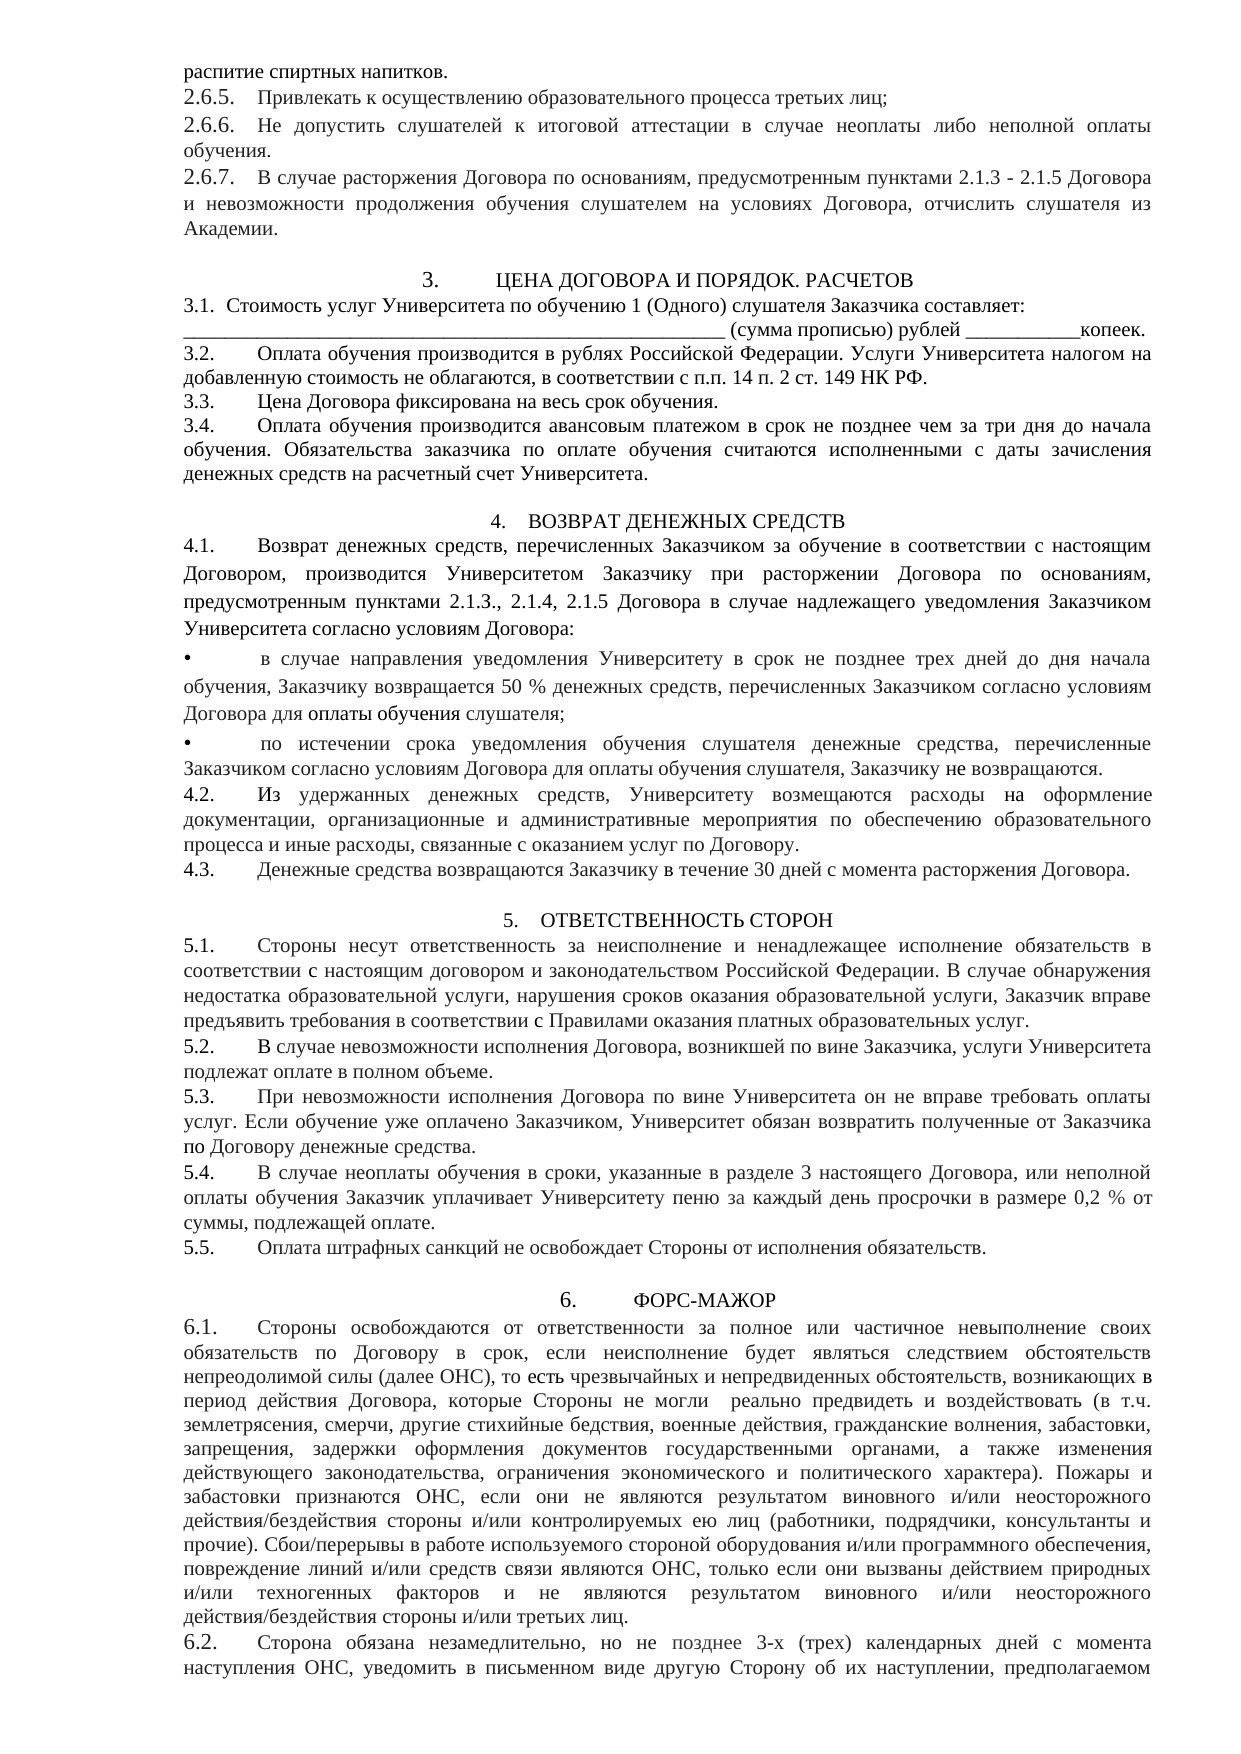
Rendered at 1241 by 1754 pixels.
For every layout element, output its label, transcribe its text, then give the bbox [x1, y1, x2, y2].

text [183, 59, 1152, 83]
list ВОЗВРАТ ДЕНЕЖНЫХ СРЕДСТВ [183, 509, 1152, 533]
list Оплата штрафных санкций не освобождает Стороны от исполнения обязательств. [183, 1235, 1152, 1259]
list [183, 1628, 1152, 1679]
list Цена Договора фиксирована на весь срок обучения. [183, 389, 1152, 413]
list В случае расторжения Договора по основаниям, предусмотренным пунктами 2.1.3 - 2.1.5 Договора и невозможности продолжения обучения слушателем на условиях Договора, отчислить слушателя из Академии. [183, 163, 1152, 240]
text ____________________________________________________ (сумма прописью) рублей ___________копеек. [183, 317, 1152, 341]
list Возврат денежных средств, перечисленных Заказчиком за обучение в соответствии с настоящим Договором, производится Университетом Заказчику при расторжении Договора по основаниям, предусмотренным пунктами 2.1.З., 2.1.4, 2.1.5 Договора в случае надлежащего уведомления Заказчиком Университета согласно условиям Договора: [183, 533, 1152, 640]
list Стороны освобождаются от ответственности за полное или частичное невыполнение своих обязательств по Договору в срок, если неисполнение будет являться следствием обстоятельств непреодолимой силы (далее ОНС), то есть чрезвычайных и непредвиденных обстоятельств, возникающих в период действия Договора, которые Стороны не могли реально предвидеть и воздействовать (в т.ч. землетрясения, смерчи, другие стихийные бедствия, военные действия, гражданские волнения, забастовки, запрещения, задержки оформления документов государственными органами, а также изменения действующего законодательства, ограничения экономического и политического характера). Пожары и забастовки признаются ОНС, если они не являются результатом виновного и/или неосторожного действия/бездействия стороны и/или контролируемых ею лиц (работники, подрядчики, консультанты и прочие). Сбои/перерывы в работе используемого стороной оборудования и/или программного обеспечения, повреждение линий и/или средств связи являются ОНС, только если они вызваны действием природных и/или техногенных факторов и не являются результатом виновного и/или неосторожного действия/бездействия стороны и/или третьих лиц. [183, 1313, 1152, 1628]
list Из удержанных денежных средств, Университету возмещаются расходы на оформление документации, организационные и административные мероприятия по обеспечению образовательного процесса и иные расходы, связанные с оказанием услуг по Договору. [183, 782, 1152, 856]
list Оплата обучения производится авансовым платежом в срок не позднее чем за три дня до начала обучения. Обязательства заказчика по оплате обучения считаются исполненными с даты зачисления денежных средств на расчетный счет Университета. [183, 413, 1152, 485]
list Стороны несут ответственность за неисполнение и ненадлежащее исполнение обязательств в соответствии с настоящим договором и законодательством Российской Федерации. В случае обнаружения недостатка образовательной услуги, нарушения сроков оказания образовательной услуги, Заказчик вправе предъявить требования в соответствии с Правилами оказания платных образовательных услуг. [183, 933, 1152, 1032]
list Стоимость услуг Университета по обучению 1 (Одного) слушателя Заказчика составляет: [183, 293, 1152, 317]
list При невозможности исполнения Договора по вине Университета он не вправе требовать оплаты услуг. Если обучение уже оплачено Заказчиком, Университет обязан возвратить полученные от Заказчика по Договору денежные средства. [183, 1084, 1152, 1158]
list В случае невозможности исполнения Договора, возникшей по вине Заказчика, услуги Университета подлежат оплате в полном объеме. [183, 1034, 1152, 1083]
list ФОРС-МАЖОР [183, 1286, 1152, 1312]
list Привлекать к осуществлению образовательного процесса третьих лиц; [183, 83, 1152, 109]
list Денежные средства возвращаются Заказчику в течение 30 дней с момента расторжения Договора. [183, 857, 1152, 881]
list Не допустить слушателей к итоговой аттестации в случае неоплаты либо неполной оплаты обучения. [183, 111, 1152, 162]
list В случае неоплаты обучения в сроки, указанные в разделе 3 настоящего Договора, или неполной оплаты обучения Заказчик уплачивает Университету пеню за каждый день просрочки в размере 0,2 % от суммы, подлежащей оплате. [183, 1160, 1152, 1234]
list ОТВЕТСТВЕННОСТЬ СТОРОН [183, 908, 1152, 932]
list Оплата обучения производится в рублях Российской Федерации. Услуги Университета налогом на добавленную стоимость не облагаются, в соответствии с п.п. 14 п. 2 ст. 149 НК РФ. [183, 341, 1152, 389]
list по истечении срока уведомления обучения слушателя денежные средства, перечисленные Заказчиком согласно условиям Договора для оплаты обучения слушателя, Заказчику не возвращаются. [183, 729, 1152, 780]
list ЦЕНА ДОГОВОРА И ПОРЯДОК. РАСЧЕТОВ [183, 266, 1152, 293]
list в случае направления уведомления Университету в срок не позднее трех дней до дня начала обучения, Заказчику возвращается 50 % денежных средств, перечисленных Заказчиком согласно условиям Договора для оплаты обучения слушателя; [183, 644, 1152, 725]
